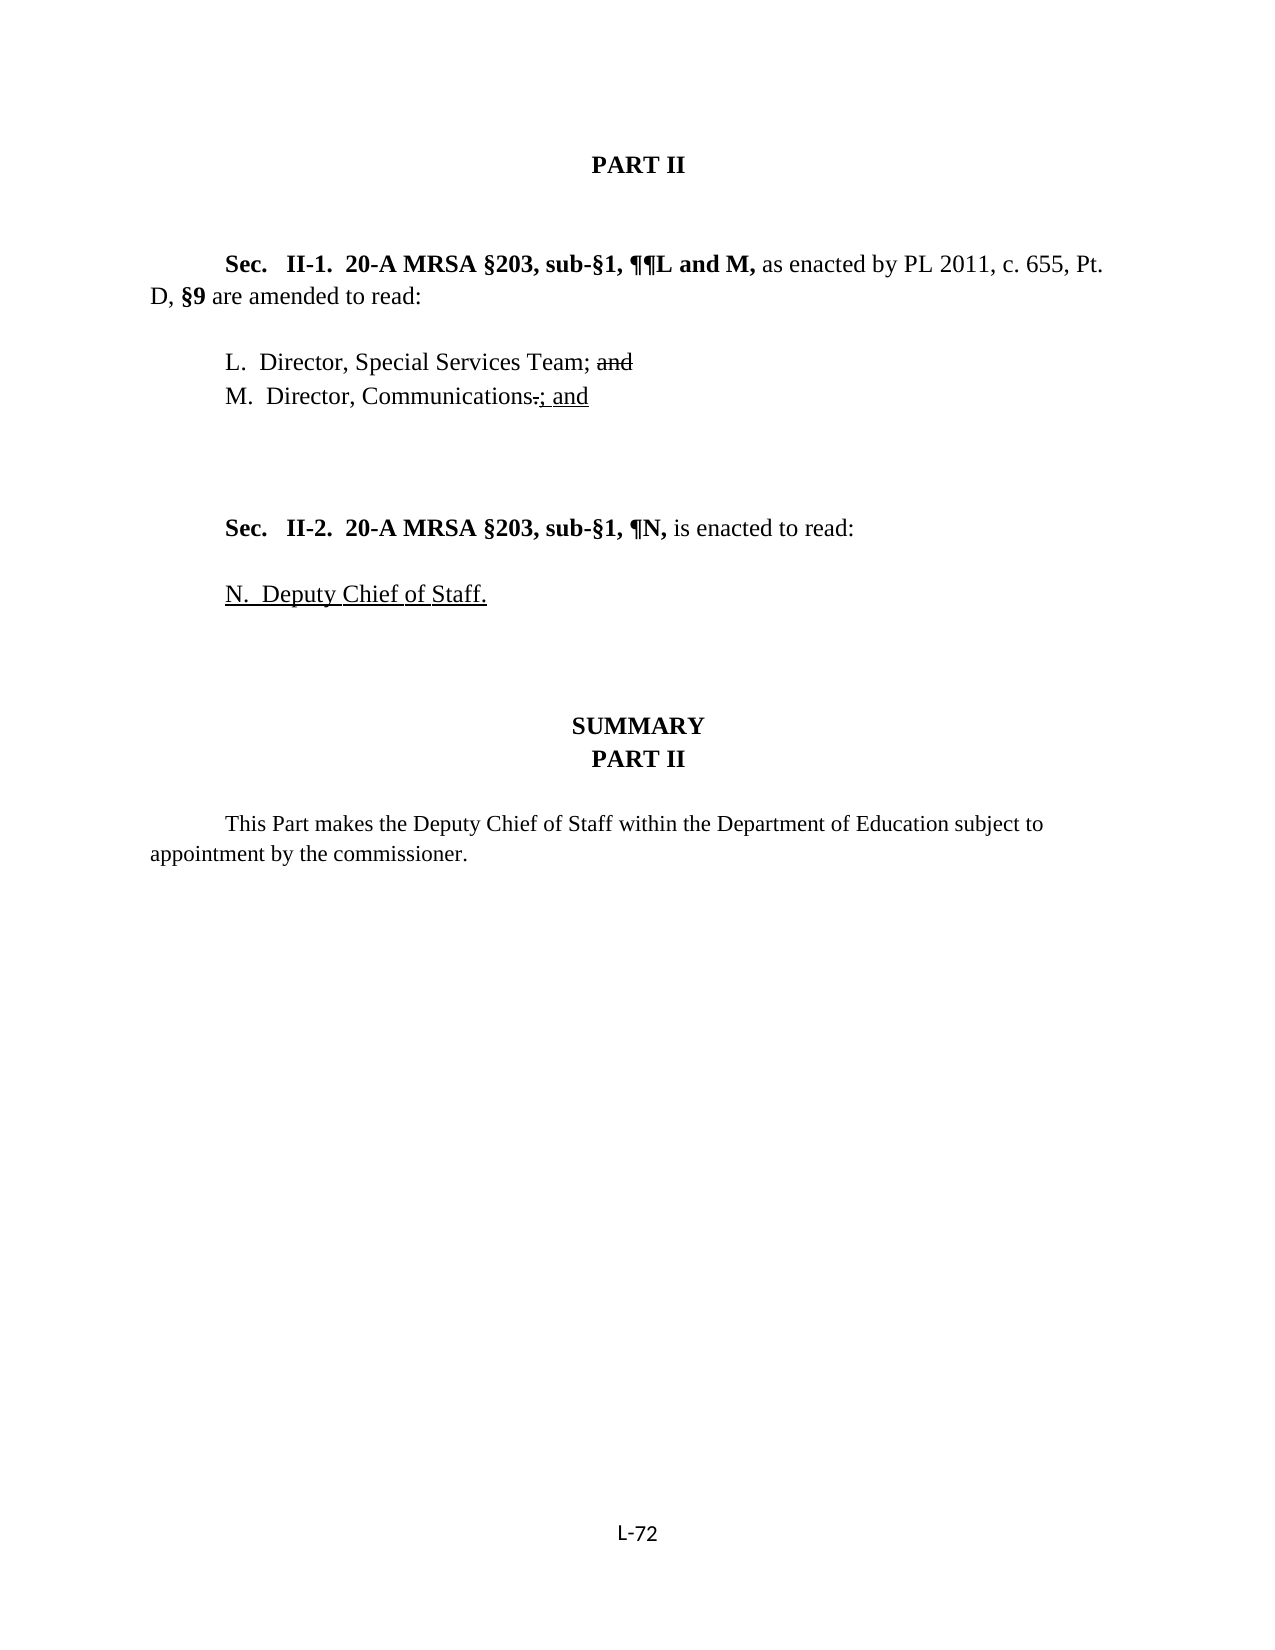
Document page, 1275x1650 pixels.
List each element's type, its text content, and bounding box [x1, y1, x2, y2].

text Sec. II-2. 20-A MRSA §203, sub-§1, ¶N, is enacted to read: [225, 513, 1114, 541]
text PART II [587, 150, 690, 179]
text N. Deputy Chief of Staff. [225, 579, 1114, 607]
text L. Director, Special Services Team; and [225, 347, 1114, 376]
text This Part makes the Deputy Chief of Staff within the Department of Education subject to appointment by the commissioner. [150, 810, 1047, 866]
text M. Director, Communications.; and [225, 380, 1114, 409]
text SUMMARY PART II [569, 711, 708, 773]
text Sec. II-1. 20-A MRSA §203, sub-§1, ¶¶L and M, as enacted by PL 2011, c. 655, Pt. D, §9 are amended to read: [150, 249, 1107, 310]
